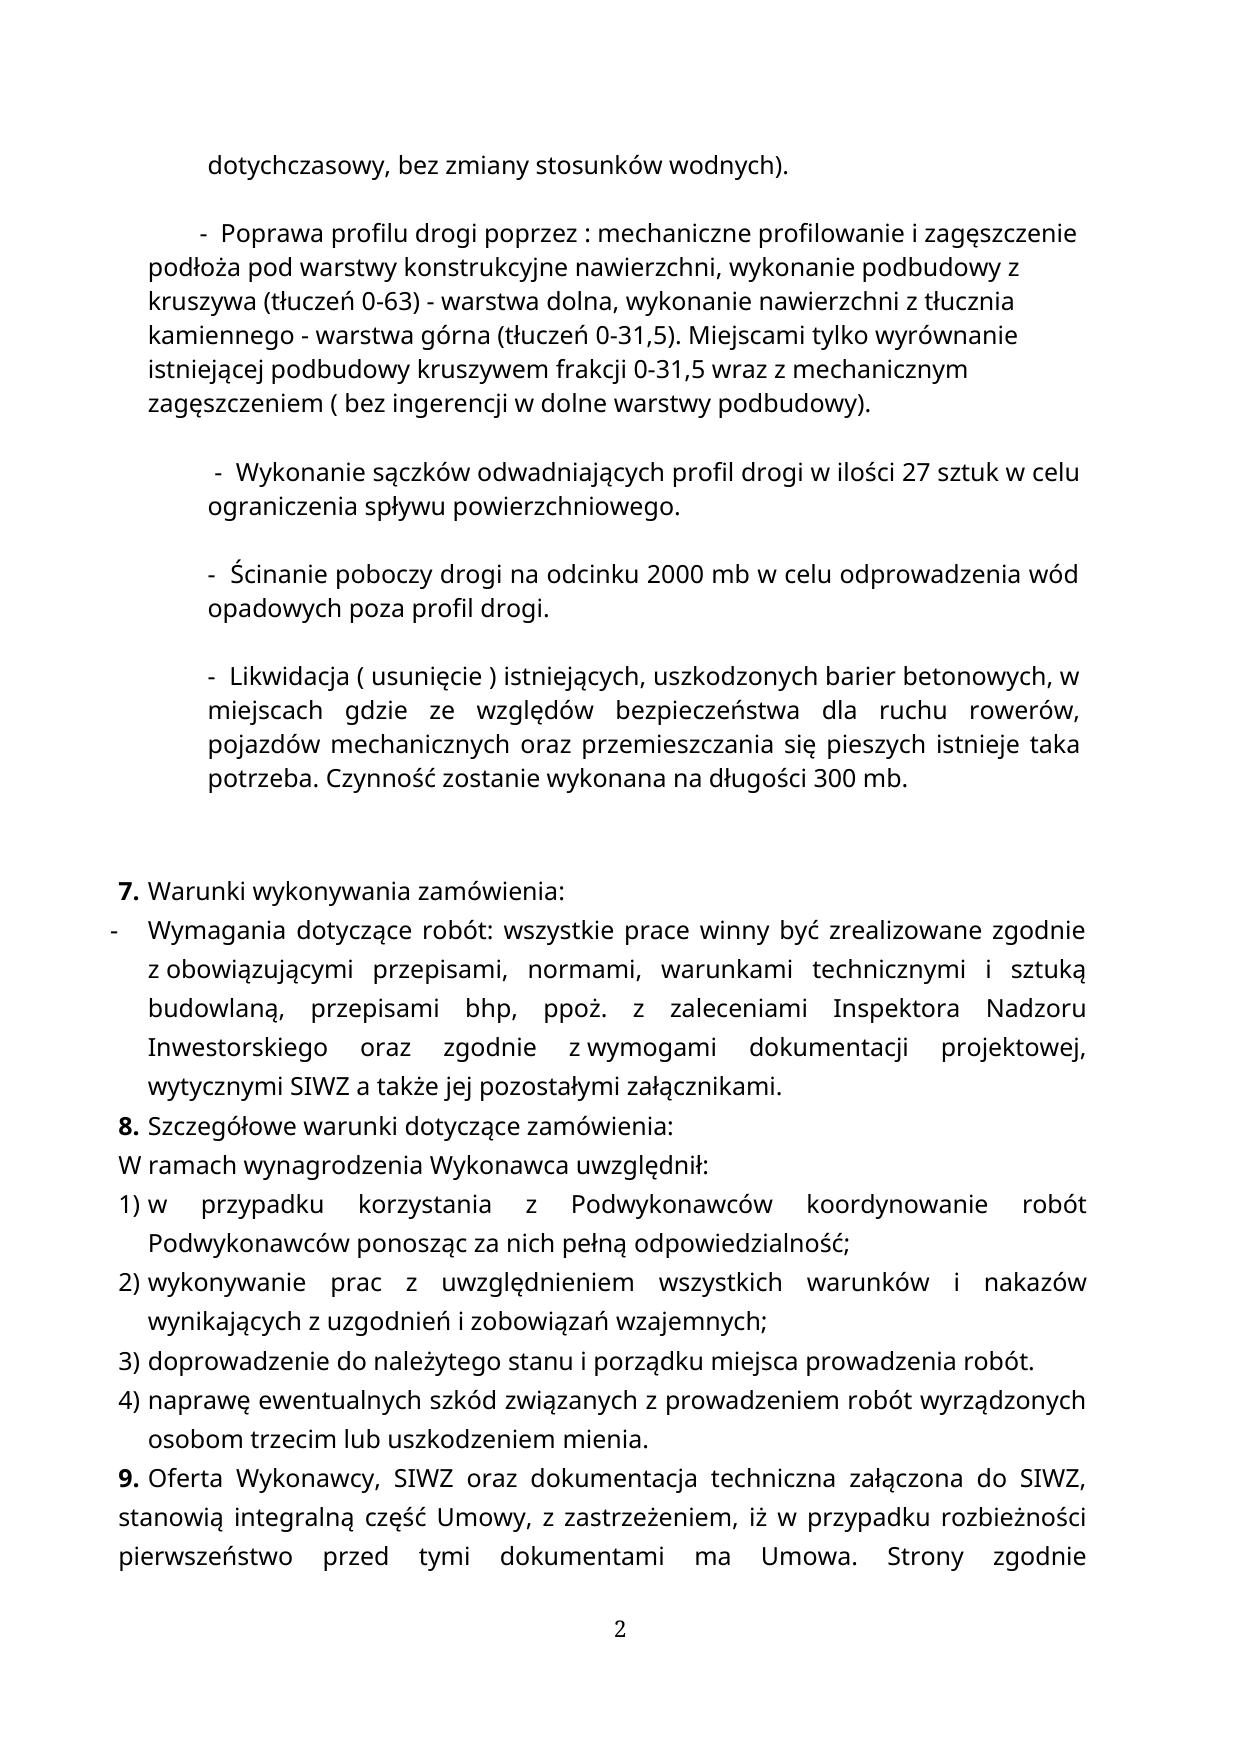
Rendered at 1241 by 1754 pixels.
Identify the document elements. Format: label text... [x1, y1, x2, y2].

list - Ścinanie poboczy drogi na odcinku 2000 mb w celu odprowadzenia wód opadowych poza profil drogi. [207, 556, 1081, 624]
list - Wykonanie sączków odwadniających profil drogi w ilości 27 sztuk w celu ograniczenia spływu powierzchniowego. [207, 454, 1081, 522]
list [118, 1461, 1087, 1573]
list w przypadku korzystania z Podwykonawców koordynowanie robót Podwykonawców ponosząc za nich pełną odpowiedzialność; [118, 1186, 1087, 1260]
list Wymagania dotyczące robót: wszystkie prace winny być zrealizowane zgodnie z obowiązującymi przepisami, normami, warunkami technicznymi i sztuką budowlaną, przepisami bhp, ppoż. z zaleceniami Inspektora Nadzoru Inwestorskiego oraz zgodnie z wymogami dokumentacji projektowej, wytycznymi SIWZ a także jej pozostałymi załącznikami. [110, 912, 1087, 1103]
list Warunki wykonywania zamówienia: [118, 873, 1087, 907]
text - Poprawa profilu drogi poprzez : mechaniczne profilowanie i zagęszczenie podłoża pod warstwy konstrukcyjne nawierzchni, wykonanie podbudowy z kruszywa (tłuczeń 0-63) - warstwa dolna, wykonanie nawierzchni z tłucznia kamiennego - warstwa górna (tłuczeń 0-31,5). Miejscami tylko wyrównanie istniejącej podbudowy kruszywem frakcji 0-31,5 wraz z mechanicznym zagęszczeniem ( bez ingerencji w dolne warstwy podbudowy). [148, 216, 1093, 420]
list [207, 148, 1081, 182]
list W ramach wynagrodzenia Wykonawca uwzględnił: [118, 1147, 1087, 1181]
list doprowadzenie do należytego stanu i porządku miejsca prowadzenia robót. [118, 1343, 1087, 1377]
list Szczegółowe warunki dotyczące zamówienia: [118, 1108, 1087, 1142]
list - Likwidacja ( usunięcie ) istniejących, uszkodzonych barier betonowych, w miejscach gdzie ze względów bezpieczeństwa dla ruchu rowerów, pojazdów mechanicznych oraz przemieszczania się pieszych istnieje taka potrzeba. Czynność zostanie wykonana na długości 300 mb. [207, 658, 1081, 795]
list naprawę ewentualnych szkód związanych z prowadzeniem robót wyrządzonych osobom trzecim lub uszkodzeniem mienia. [118, 1382, 1087, 1456]
list wykonywanie prac z uwzględnieniem wszystkich warunków i nakazów wynikających z uzgodnień i zobowiązań wzajemnych; [118, 1265, 1087, 1338]
